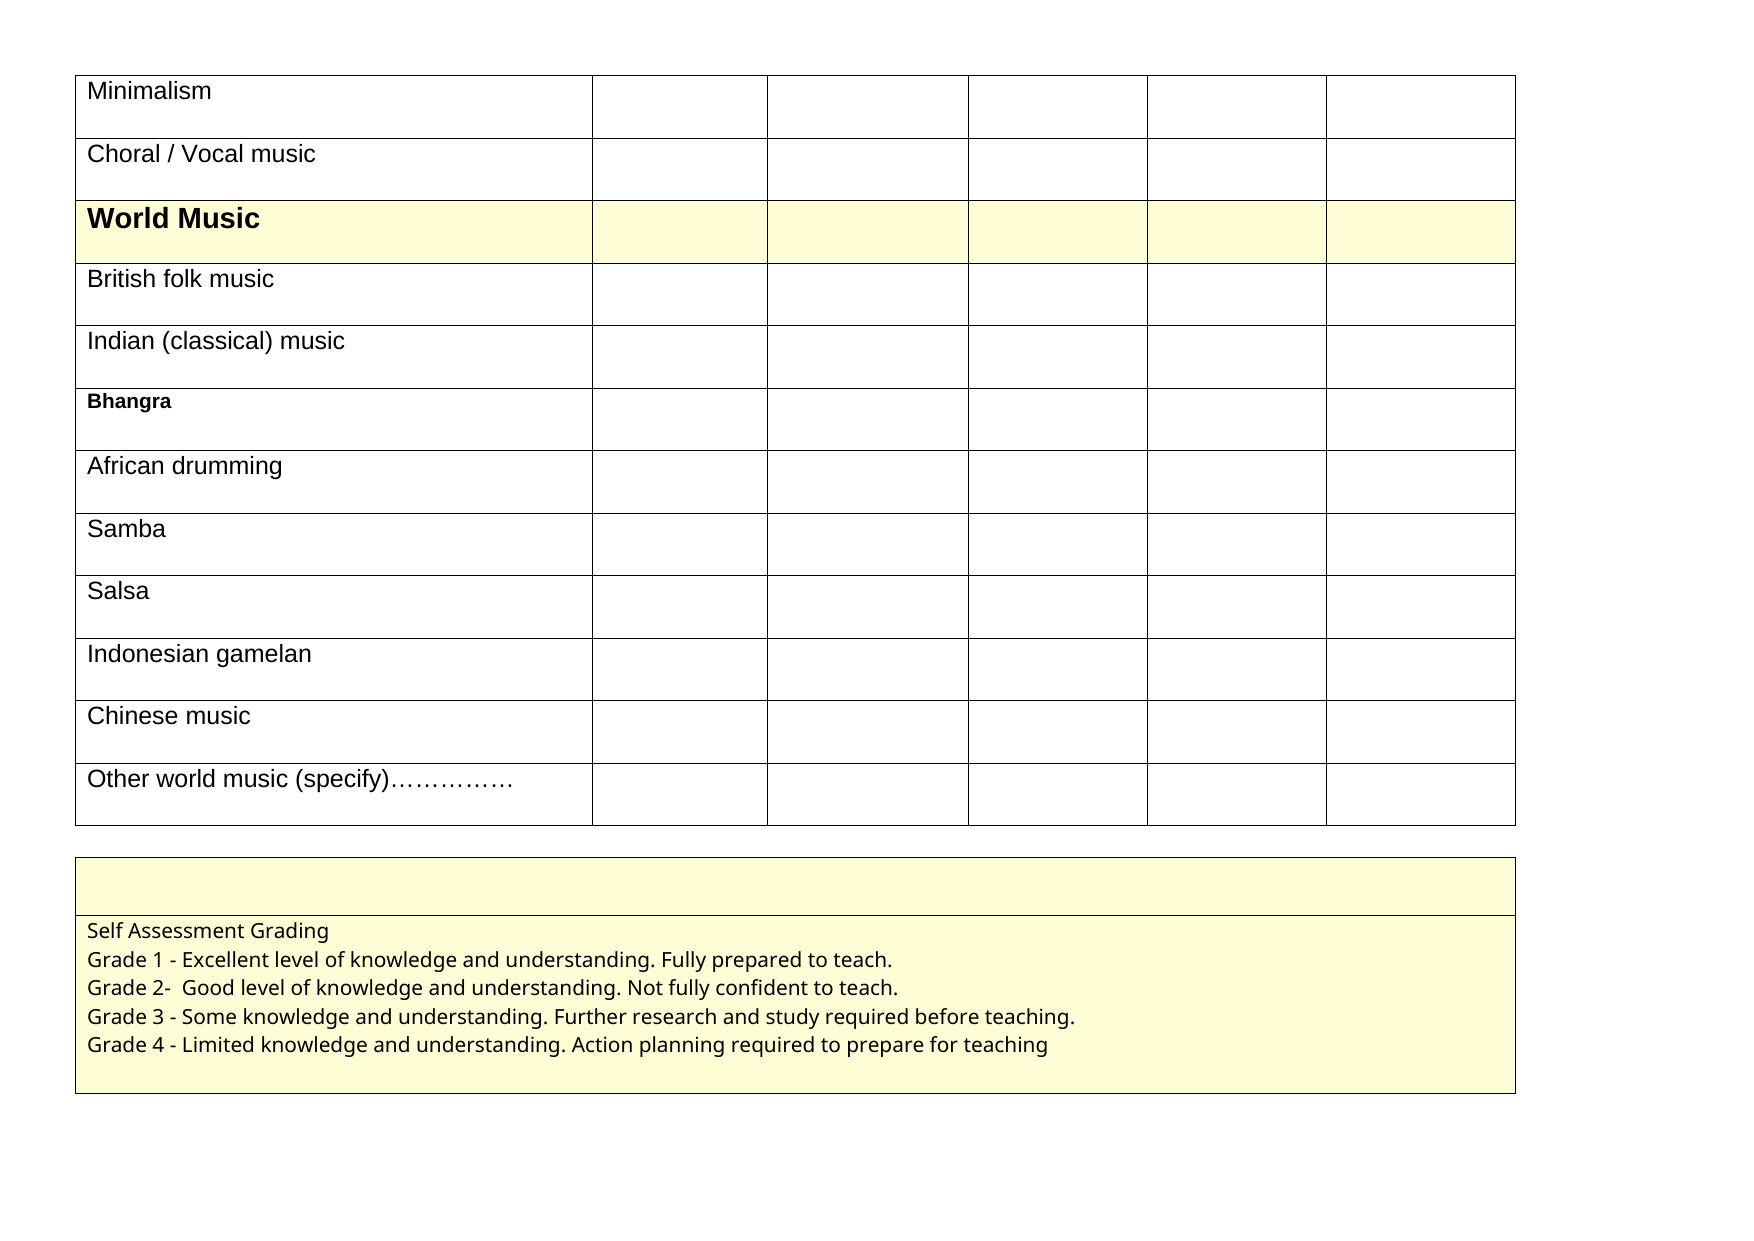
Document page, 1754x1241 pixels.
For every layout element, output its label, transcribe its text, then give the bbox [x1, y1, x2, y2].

table_cell [1327, 451, 1515, 512]
table_cell [969, 576, 1147, 637]
table_cell [593, 639, 767, 700]
table_cell [1327, 139, 1515, 200]
table_cell [593, 389, 767, 450]
table_cell [593, 701, 767, 762]
table_cell [1148, 264, 1326, 325]
table_cell Minimalism [76, 76, 592, 137]
table_cell [768, 76, 968, 137]
table_cell [768, 576, 968, 637]
table_cell [969, 451, 1147, 512]
table_cell [969, 76, 1147, 137]
table_cell [768, 139, 968, 200]
table_cell [969, 264, 1147, 325]
table_cell [593, 326, 767, 387]
table_cell [593, 764, 767, 825]
table_cell [768, 326, 968, 387]
table_cell [1327, 264, 1515, 325]
table_cell [1327, 639, 1515, 700]
table_cell Salsa [76, 576, 592, 637]
table_cell Self Assessment Grading Grade 1 - Excellent level of knowledge and understanding. Fully prepared to teach. Grade 2- Good level of knowledge and understanding. Not fully confident to teach. Grade 3 - Some knowledge and understanding. Further research and study required before teaching. Grade 4 - Limited knowledge and understanding. Action planning required to prepare for teaching [76, 916, 1515, 1093]
table_cell [593, 139, 767, 200]
table_cell [1148, 326, 1326, 387]
table_cell [969, 701, 1147, 762]
table_cell British folk music [76, 264, 592, 325]
table_cell [1327, 326, 1515, 387]
table_cell [1148, 576, 1326, 637]
table_cell [768, 639, 968, 700]
table_cell [969, 201, 1147, 262]
table_header [76, 858, 1515, 915]
table_cell [593, 201, 767, 262]
table_cell [1327, 389, 1515, 450]
table_cell [1148, 139, 1326, 200]
table_cell [1327, 76, 1515, 137]
table_cell [969, 326, 1147, 387]
table_cell [1148, 451, 1326, 512]
table_cell [969, 389, 1147, 450]
table_cell [593, 451, 767, 512]
table_cell Other world music (specify)…………… [76, 764, 592, 825]
table_cell [1327, 201, 1515, 262]
table_cell [1148, 76, 1326, 137]
table_cell [768, 764, 968, 825]
table_cell [1148, 514, 1326, 575]
table_cell [1327, 514, 1515, 575]
table_cell World Music [76, 201, 592, 262]
table_cell [768, 514, 968, 575]
table_cell [768, 451, 968, 512]
table_cell [969, 139, 1147, 200]
table_cell [1327, 576, 1515, 637]
table_cell Samba [76, 514, 592, 575]
table_cell [1148, 764, 1326, 825]
table_cell [1148, 639, 1326, 700]
table_cell [1148, 201, 1326, 262]
table_cell [768, 389, 968, 450]
table_cell [768, 264, 968, 325]
table_cell [969, 639, 1147, 700]
table_cell [593, 514, 767, 575]
table_cell [768, 701, 968, 762]
table_cell Indonesian gamelan [76, 639, 592, 700]
table_cell Choral / Vocal music [76, 139, 592, 200]
table_cell African drumming [76, 451, 592, 512]
table_cell [593, 576, 767, 637]
table_cell [593, 264, 767, 325]
table_cell [1148, 389, 1326, 450]
table_cell [969, 514, 1147, 575]
table_cell [593, 76, 767, 137]
table_cell [969, 764, 1147, 825]
table_cell Chinese music [76, 701, 592, 762]
table_cell [1327, 764, 1515, 825]
table_cell [1327, 701, 1515, 762]
table_cell [768, 201, 968, 262]
table_cell Indian (classical) music [76, 326, 592, 387]
table_cell Bhangra [76, 389, 592, 450]
table_cell [1148, 701, 1326, 762]
